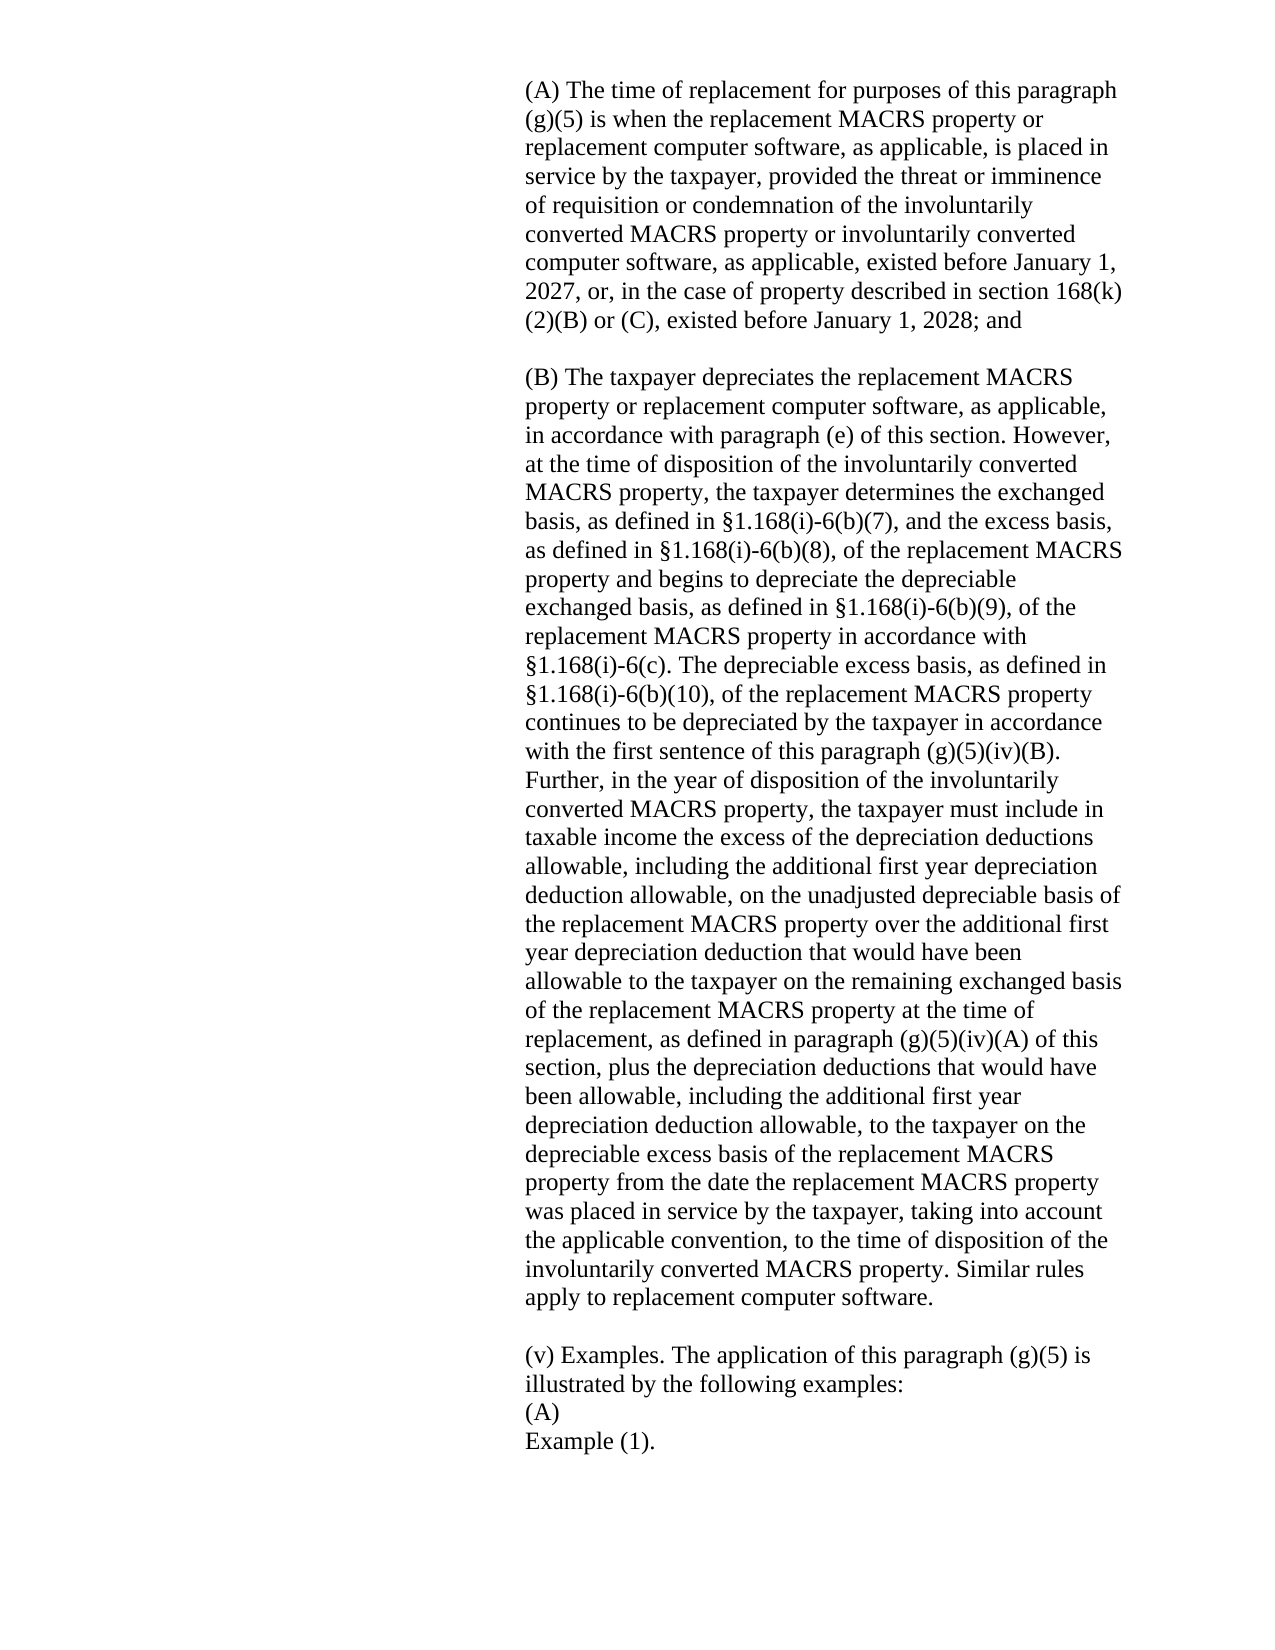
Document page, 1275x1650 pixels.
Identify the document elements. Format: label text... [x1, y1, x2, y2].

text (B) The taxpayer depreciates the replacement MACRS property or replacement computer software, as applicable, in accordance with paragraph (e) of this section. However, at the time of disposition of the involuntarily converted MACRS property, the taxpayer determines the exchanged basis, as defined in §1.168(i)-6(b)(7), and the excess basis, as defined in §1.168(i)-6(b)(8), of the replacement MACRS property and begins to depreciate the depreciable exchanged basis, as defined in §1.168(i)-6(b)(9), of the replacement MACRS property in accordance with §1.168(i)-6(c). The depreciable excess basis, as defined in §1.168(i)-6(b)(10), of the replacement MACRS property continues to be depreciated by the taxpayer in accordance with the first sentence of this paragraph (g)(5)(iv)(B). Further, in the year of disposition of the involuntarily converted MACRS property, the taxpayer must include in taxable income the excess of the depreciation deductions allowable, including the additional first year depreciation deduction allowable, on the unadjusted depreciable basis of the replacement MACRS property over the additional first year depreciation deduction that would have been allowable to the taxpayer on the remaining exchanged basis of the replacement MACRS property at the time of replacement, as defined in paragraph (g)(5)(iv)(A) of this section, plus the depreciation deductions that would have been allowable, including the additional first year depreciation deduction allowable, to the taxpayer on the depreciable excess basis of the replacement MACRS property from the date the replacement MACRS property was placed in service by the taxpayer, taking into account the applicable convention, to the time of disposition of the involuntarily converted MACRS property. Similar rules apply to replacement computer software. [525, 362, 1125, 1311]
text (v) Examples. The application of this paragraph (g)(5) is illustrated by the following examples: [525, 1340, 1125, 1397]
text (A) The time of replacement for purposes of this paragraph (g)(5) is when the replacement MACRS property or replacement computer software, as applicable, is placed in service by the taxpayer, provided the threat or imminence of requisition or condemnation of the involuntarily converted MACRS property or involuntarily converted computer software, as applicable, existed before January 1, 2027, or, in the case of property described in section 168(k)(2)(B) or (C), existed before January 1, 2028; and [525, 75, 1125, 334]
text (A) [525, 1397, 1125, 1426]
text Example (1). [525, 1426, 1125, 1455]
